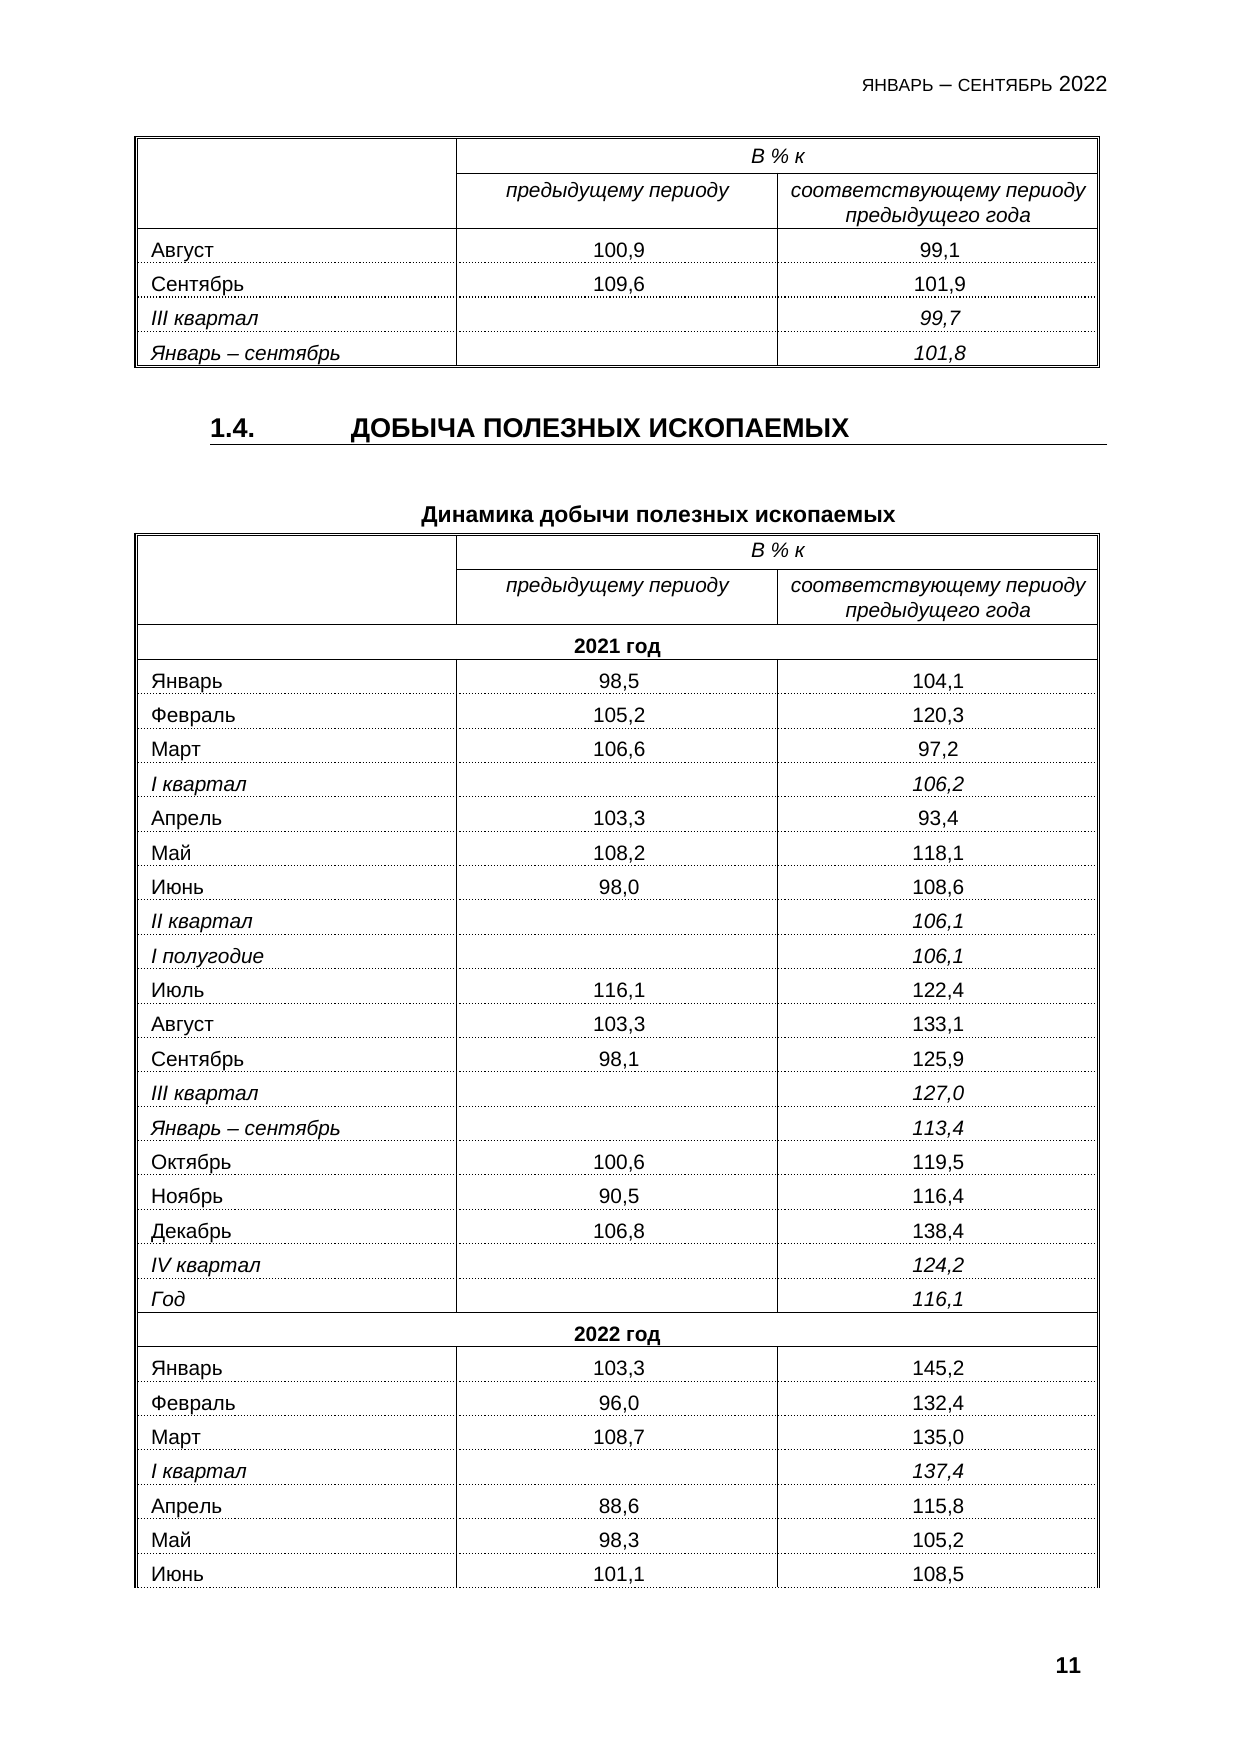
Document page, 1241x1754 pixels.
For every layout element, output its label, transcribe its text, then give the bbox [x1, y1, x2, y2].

table_cell 138,4 [778, 1209, 1097, 1243]
table_cell Май [138, 1518, 456, 1552]
table_cell Сентябрь [138, 262, 456, 296]
table_cell 106,1 [778, 934, 1097, 968]
table_cell 99,7 [778, 296, 1097, 331]
table_cell 137,4 [778, 1449, 1097, 1484]
table_cell 93,4 [778, 796, 1097, 831]
subtitle Добыча полезных ископаемых [210, 412, 1107, 444]
table_cell 100,9 [457, 229, 777, 262]
table_cell Август [138, 229, 456, 262]
table_cell [457, 1243, 777, 1277]
table_cell [457, 899, 777, 934]
table_cell 101,1 [457, 1553, 777, 1587]
table_cell Сентябрь [138, 1037, 456, 1071]
table_cell 88,6 [457, 1484, 777, 1518]
table_cell 99,1 [778, 229, 1097, 262]
table_cell [457, 331, 777, 365]
table_cell I полугодие [138, 934, 456, 968]
table_cell 132,4 [778, 1381, 1097, 1415]
table_cell 113,4 [778, 1106, 1097, 1140]
table_cell соответствующему периоду предыдущего года [778, 570, 1097, 624]
table_cell 125,9 [778, 1037, 1097, 1071]
table_cell 106,1 [778, 899, 1097, 934]
table_cell предыдущему периоду [457, 570, 777, 624]
table_cell I квартал [138, 762, 456, 796]
table_cell 100,6 [457, 1140, 777, 1174]
table_cell 106,2 [778, 762, 1097, 796]
table_header В % к [457, 536, 1097, 569]
table_cell 106,6 [457, 728, 777, 762]
table_cell Апрель [138, 796, 456, 831]
table_header В % к [457, 139, 1097, 172]
table_cell [457, 762, 777, 796]
table_cell 101,9 [778, 262, 1097, 296]
table_cell 135,0 [778, 1415, 1097, 1449]
table_cell Июнь [138, 865, 456, 899]
table_cell [457, 296, 777, 331]
table_cell 127,0 [778, 1071, 1097, 1106]
table_cell 98,5 [457, 660, 777, 693]
table_cell Февраль [138, 1381, 456, 1415]
table_cell Январь [138, 1347, 456, 1381]
table_cell 108,5 [778, 1553, 1097, 1587]
table_cell 115,8 [778, 1484, 1097, 1518]
table_cell Год [138, 1278, 456, 1312]
table_cell Ноябрь [138, 1174, 456, 1209]
table_cell 118,1 [778, 831, 1097, 865]
table_cell 145,2 [778, 1347, 1097, 1381]
table_cell Июль [138, 968, 456, 1002]
table_cell [457, 1278, 777, 1312]
table_cell 96,0 [457, 1381, 777, 1415]
table_cell Декабрь [138, 1209, 456, 1243]
table_cell Январь [138, 660, 456, 693]
table_cell 108,7 [457, 1415, 777, 1449]
table_cell IV квартал [138, 1243, 456, 1277]
table_cell 101,8 [778, 331, 1097, 365]
table_cell 108,6 [778, 865, 1097, 899]
table_cell [457, 1106, 777, 1140]
table_cell соответствующему периоду предыдущего года [778, 174, 1097, 228]
table_cell Апрель [138, 1484, 456, 1518]
table_cell 116,1 [778, 1278, 1097, 1312]
table_cell 120,3 [778, 693, 1097, 727]
table_cell Июнь [138, 1553, 456, 1587]
table_cell 105,2 [457, 693, 777, 727]
table_cell III квартал [138, 296, 456, 331]
table_header [138, 139, 456, 228]
table_cell 103,3 [457, 1003, 777, 1037]
table_cell I квартал [138, 1449, 456, 1484]
table_cell 90,5 [457, 1174, 777, 1209]
table_cell 116,4 [778, 1174, 1097, 1209]
table_cell предыдущему периоду [457, 174, 777, 228]
table_cell 103,3 [457, 796, 777, 831]
table_cell 2021 год [138, 625, 1097, 659]
table_cell Март [138, 1415, 456, 1449]
table_cell 122,4 [778, 968, 1097, 1002]
table_cell 97,2 [778, 728, 1097, 762]
table_cell 98,0 [457, 865, 777, 899]
table_cell III квартал [138, 1071, 456, 1106]
table_cell [457, 934, 777, 968]
table_cell Февраль [138, 693, 456, 727]
table_cell 98,3 [457, 1518, 777, 1552]
table_cell 133,1 [778, 1003, 1097, 1037]
table_cell 103,3 [457, 1347, 777, 1381]
table_cell 108,2 [457, 831, 777, 865]
table_cell 106,8 [457, 1209, 777, 1243]
table_cell 119,5 [778, 1140, 1097, 1174]
text Динамика добычи полезных ископаемых [136, 501, 1107, 527]
table_cell 109,6 [457, 262, 777, 296]
table_cell 2022 год [138, 1313, 1097, 1346]
table_cell Январь – сентябрь [138, 1106, 456, 1140]
table_cell Май [138, 831, 456, 865]
table_cell II квартал [138, 899, 456, 934]
table_cell Август [138, 1003, 456, 1037]
table_cell 98,1 [457, 1037, 777, 1071]
table_cell 124,2 [778, 1243, 1097, 1277]
table_cell 116,1 [457, 968, 777, 1002]
table_cell Январь – сентябрь [138, 331, 456, 365]
table_cell Март [138, 728, 456, 762]
table_cell 105,2 [778, 1518, 1097, 1552]
table_cell Октябрь [138, 1140, 456, 1174]
table_cell [457, 1449, 777, 1484]
table_cell 104,1 [778, 660, 1097, 693]
table_cell [457, 1071, 777, 1106]
table_header [138, 536, 456, 624]
